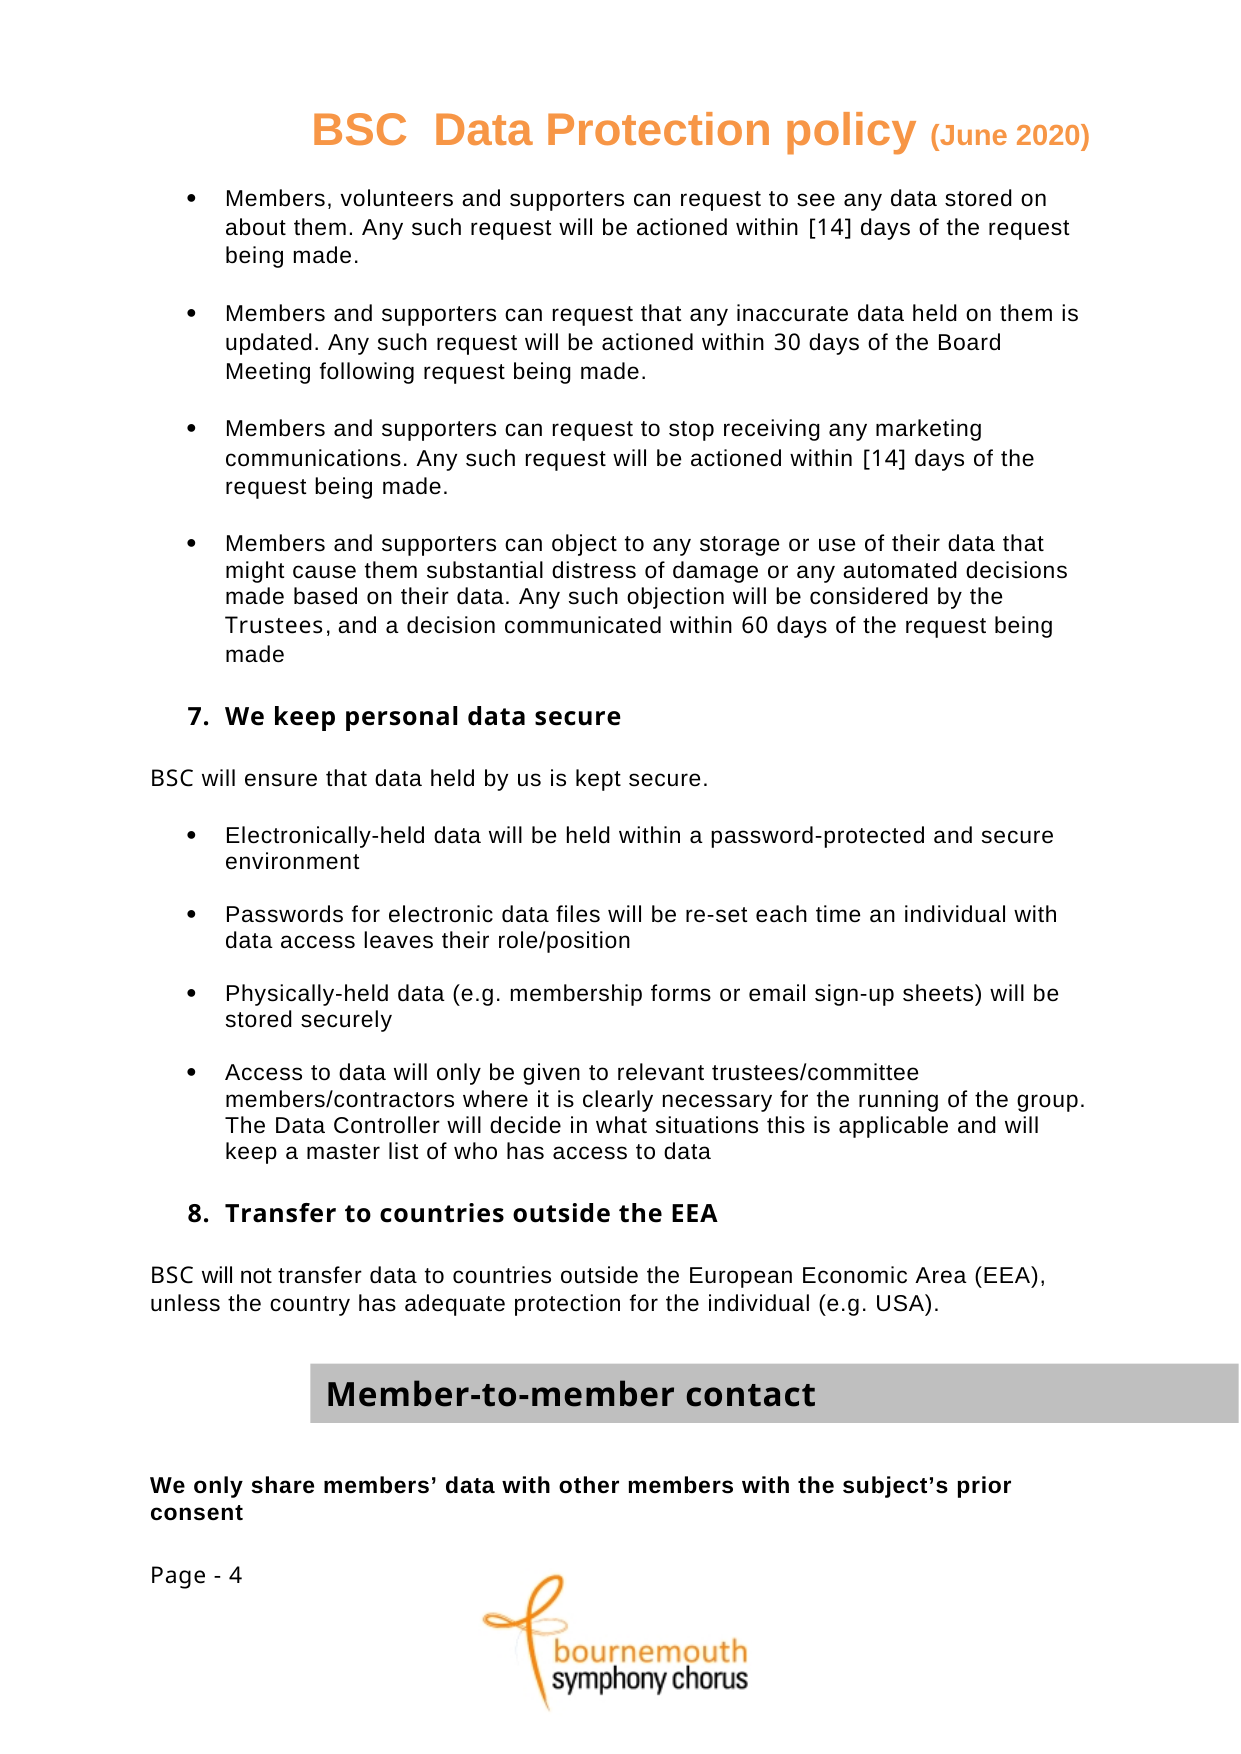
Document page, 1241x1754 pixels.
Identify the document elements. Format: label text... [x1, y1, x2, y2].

list Transfer to countries outside the EEA [187, 1196, 1090, 1230]
list Members and supporters can object to any storage or use of their data that might cause them substantial distress of damage or any automated decisions made based on their data. Any such objection will be considered by the , and a decision communicated within days of the request being made [187, 530, 1090, 698]
list Electronically-held data will be held within a password-protected and secure environment [187, 822, 1090, 875]
list Members and supporters can request to stop receiving any marketing communications. Any such request will be actioned within days of the request being made. [187, 415, 1090, 530]
picture [476, 1568, 751, 1715]
list Physically-held data (e.g. membership forms or email sign-up sheets) will be stored securely [187, 980, 1090, 1033]
text We only share members’ data with other members with the subject’s prior consent [150, 1472, 1090, 1525]
text will ensure that data held by us is kept secure. [150, 762, 1090, 793]
list Members and supporters can request that any inaccurate data held on them is updated. Any such request will be actioned within days of the Board Meeting following request being made. [187, 300, 1090, 415]
list Access to data will only be given to relevant trustees/committee members/contractors where it is clearly necessary for the running of the group. The Data Controller will decide in what situations this is applicable and will keep a master list of who has access to data [187, 1059, 1090, 1196]
list Passwords for electronic data files will be re-set each time an individual with data access leaves their role/position [187, 901, 1090, 954]
text will not transfer data to countries outside the European Economic Area (EEA), unless the country has adequate protection for the individual (e.g. USA). [150, 1259, 1090, 1317]
list We keep personal data secure [187, 698, 1090, 732]
list Members, volunteers and supporters can request to see any data stored on about them. Any such request will be actioned within days of the request being made. [187, 185, 1090, 300]
